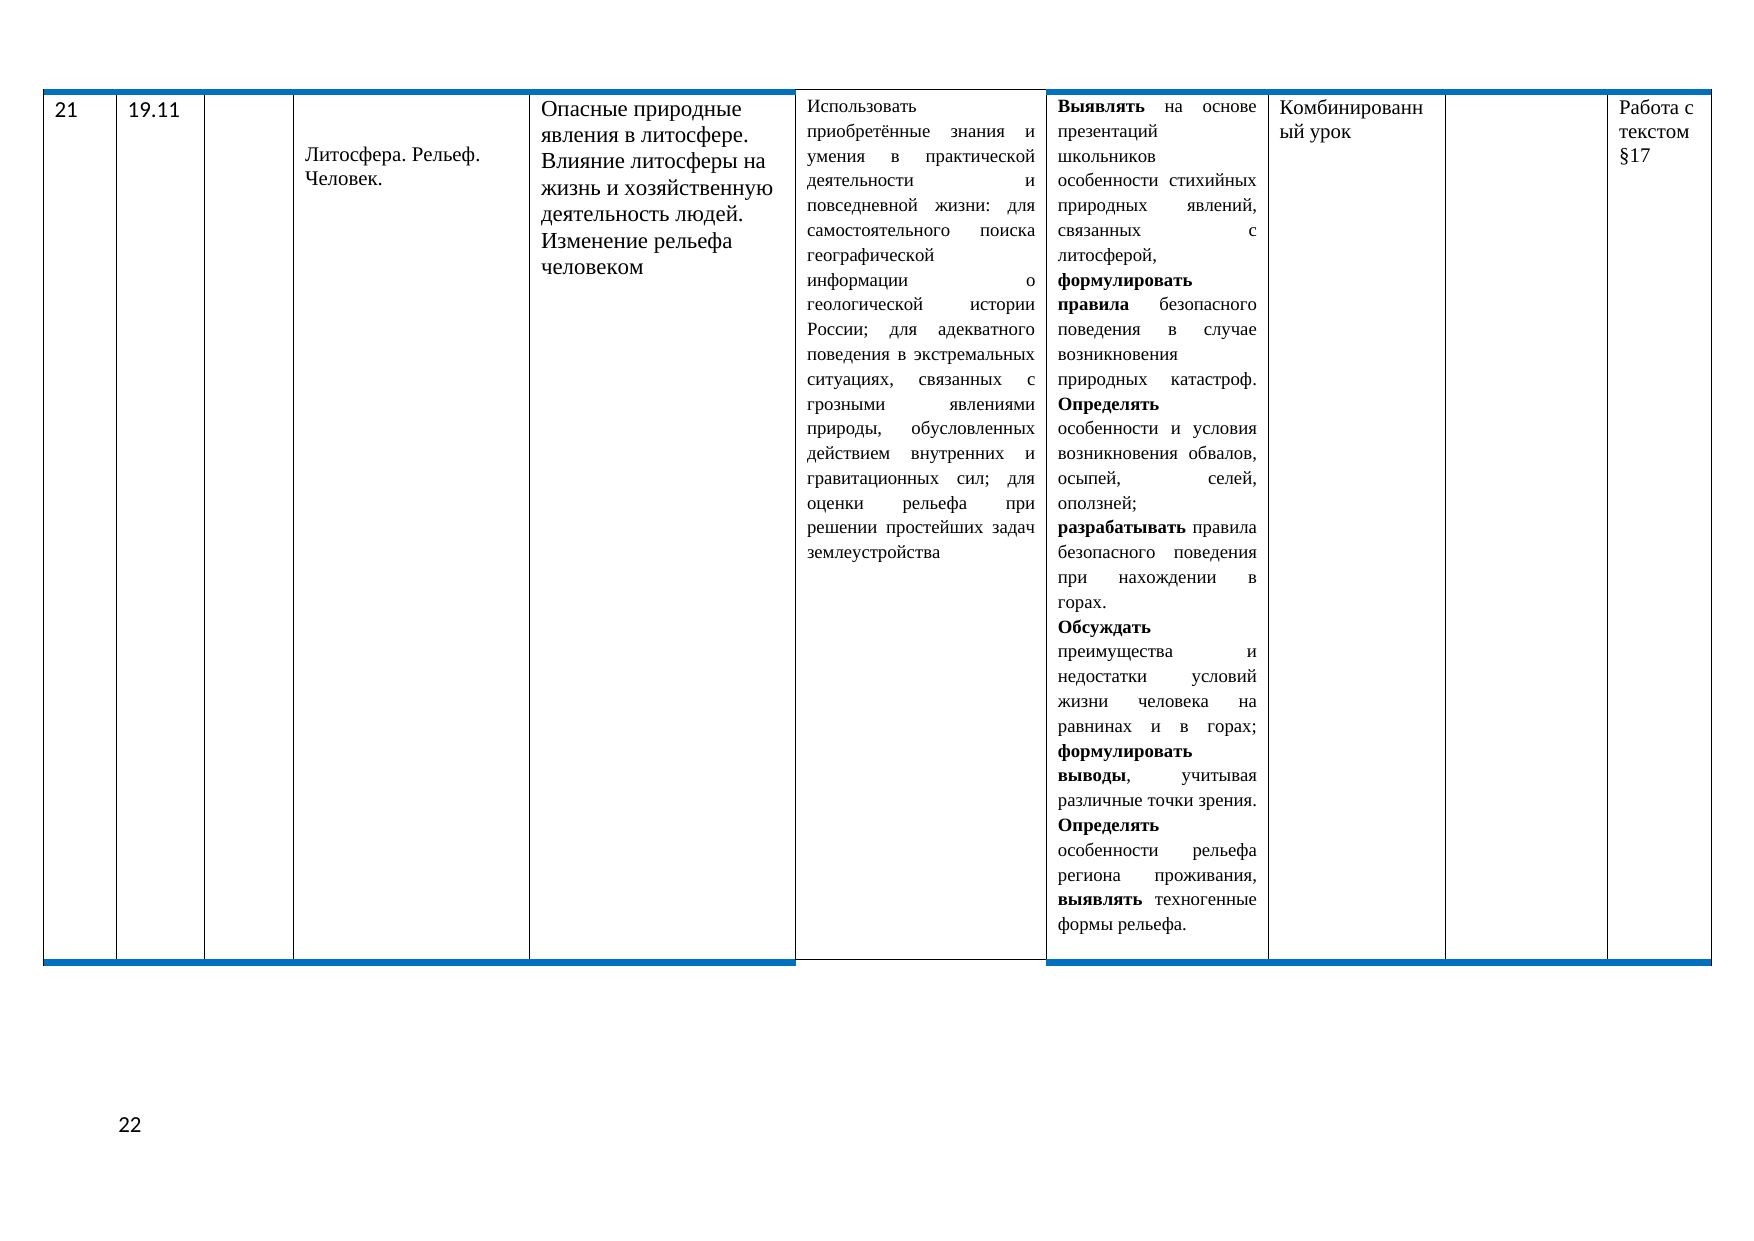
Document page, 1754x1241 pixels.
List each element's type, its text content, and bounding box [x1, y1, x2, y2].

table_cell Выявлять на основе презентаций школьников особенности стихийных природных явлений, связанных с литосферой, формулировать правила безопасного поведения в случае возникновения природных катастроф. Определять особенности и условия возникновения обвалов, осыпей, селей, оползней; разрабатывать правила безопасного поведения при нахождении в горах. Обсуждать преимущества и недостатки условий жизни человека на равнинах и в горах; формулировать выводы, учитывая различные точки зрения. Определять особенности рельефа региона проживания, выявлять техногенные формы рельефа. [1047, 95, 1268, 959]
table_cell 19.11 [117, 95, 204, 959]
table_cell [1446, 95, 1607, 959]
table_cell Литосфера. Рельеф. Человек. [294, 95, 529, 959]
table_cell Опасные природные явления в литосфере. Влияние литосферы на жизнь и хозяйственную деятельность людей. Изменение рельефа человеком [530, 95, 795, 959]
table_cell Работа с текстом §17 [1608, 95, 1711, 959]
table_cell Комбинированный урок [1269, 95, 1445, 959]
table_cell Использовать приобретённые знания и умения в практической деятельности и повседневной жизни: для самостоятельного поиска географической информации о геологической истории России; для адекватного поведения в экстремальных ситуациях, связанных с грозными явлениями природы, обусловленных действием внутренних и гравитационных сил; для оценки рельефа при решении простейших задач землеустройства [796, 90, 1046, 959]
table_cell [205, 95, 293, 959]
table_cell 21 [44, 95, 116, 959]
